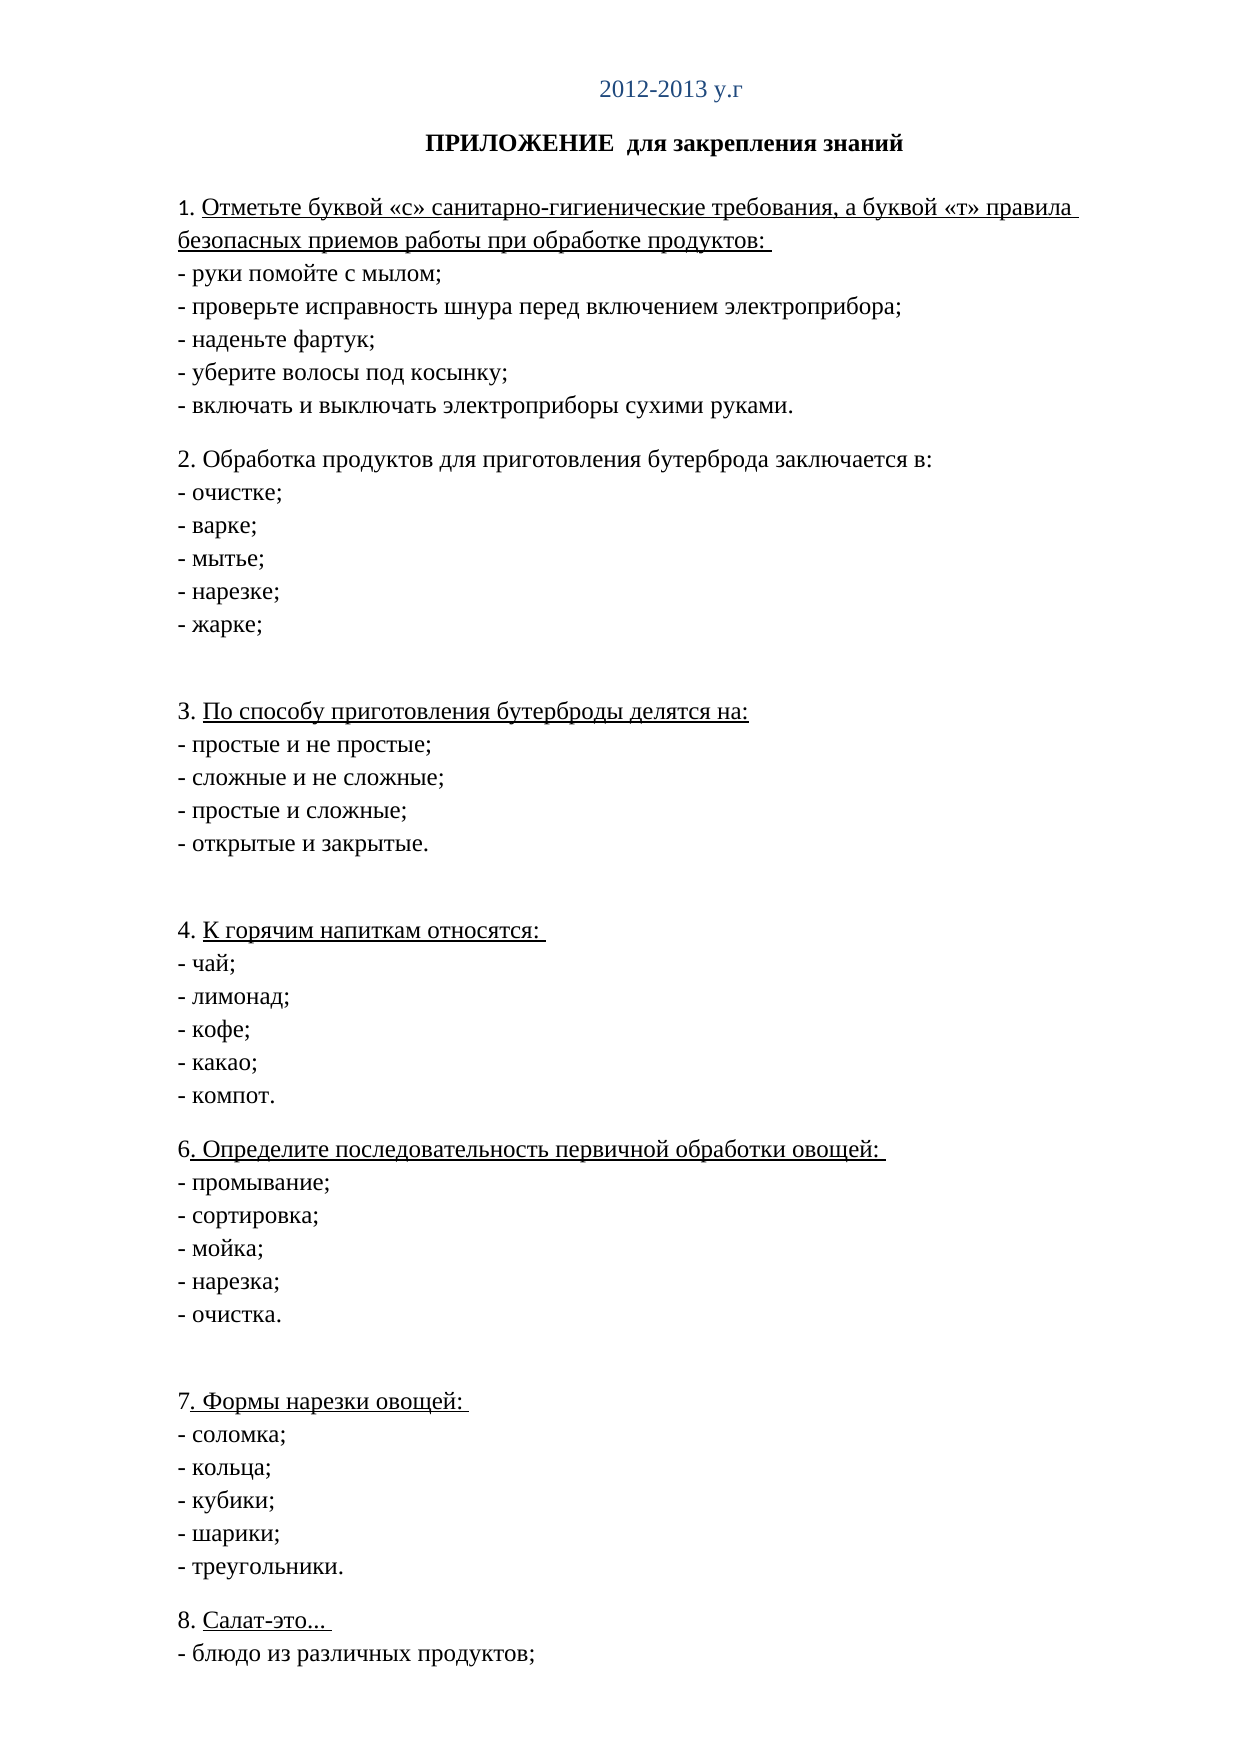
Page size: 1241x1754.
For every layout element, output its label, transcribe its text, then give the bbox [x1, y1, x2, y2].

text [177, 1605, 1152, 1667]
text З. По способу приготовления бутерброды делятся на: - простые и не простые; - сложные и не сложные; - простые и сложные; - открытые и закрытые. [177, 663, 1152, 857]
text 1. Отметьте буквой «с» санитарно-гигиенические требования, а буквой «т» правила безопасных приемов работы при обработке продуктов: - руки помойте с мылом; - проверьте исправность шнура перед включением электроприбора; - наденьте фартук; - уберите волосы под косынку; - включать и выключать электроприборы сухими руками. [177, 192, 1152, 419]
text 2012-2013 у.г [177, 74, 1152, 103]
text ПРИЛОЖЕНИЕ для закрепления знаний [177, 128, 1152, 156]
text 4. К горячим напиткам относятся: - чай; - лимонад; - кофе; - какао; - компот. [177, 882, 1152, 1109]
text 7. Формы нарезки овощей: - соломка; - кольца; - кубики; - шарики; - треугольники. [177, 1353, 1152, 1580]
text 2. Обработка продуктов для приготовления бутерброда заключается в: - очистке; - варке; - мытье; - нарезке; - жарке; [177, 444, 1152, 638]
text 6. Определите последовательность первичной обработки овощей: - промывание; - сортировка; - мойка; - нарезка; - очистка. [177, 1134, 1152, 1328]
